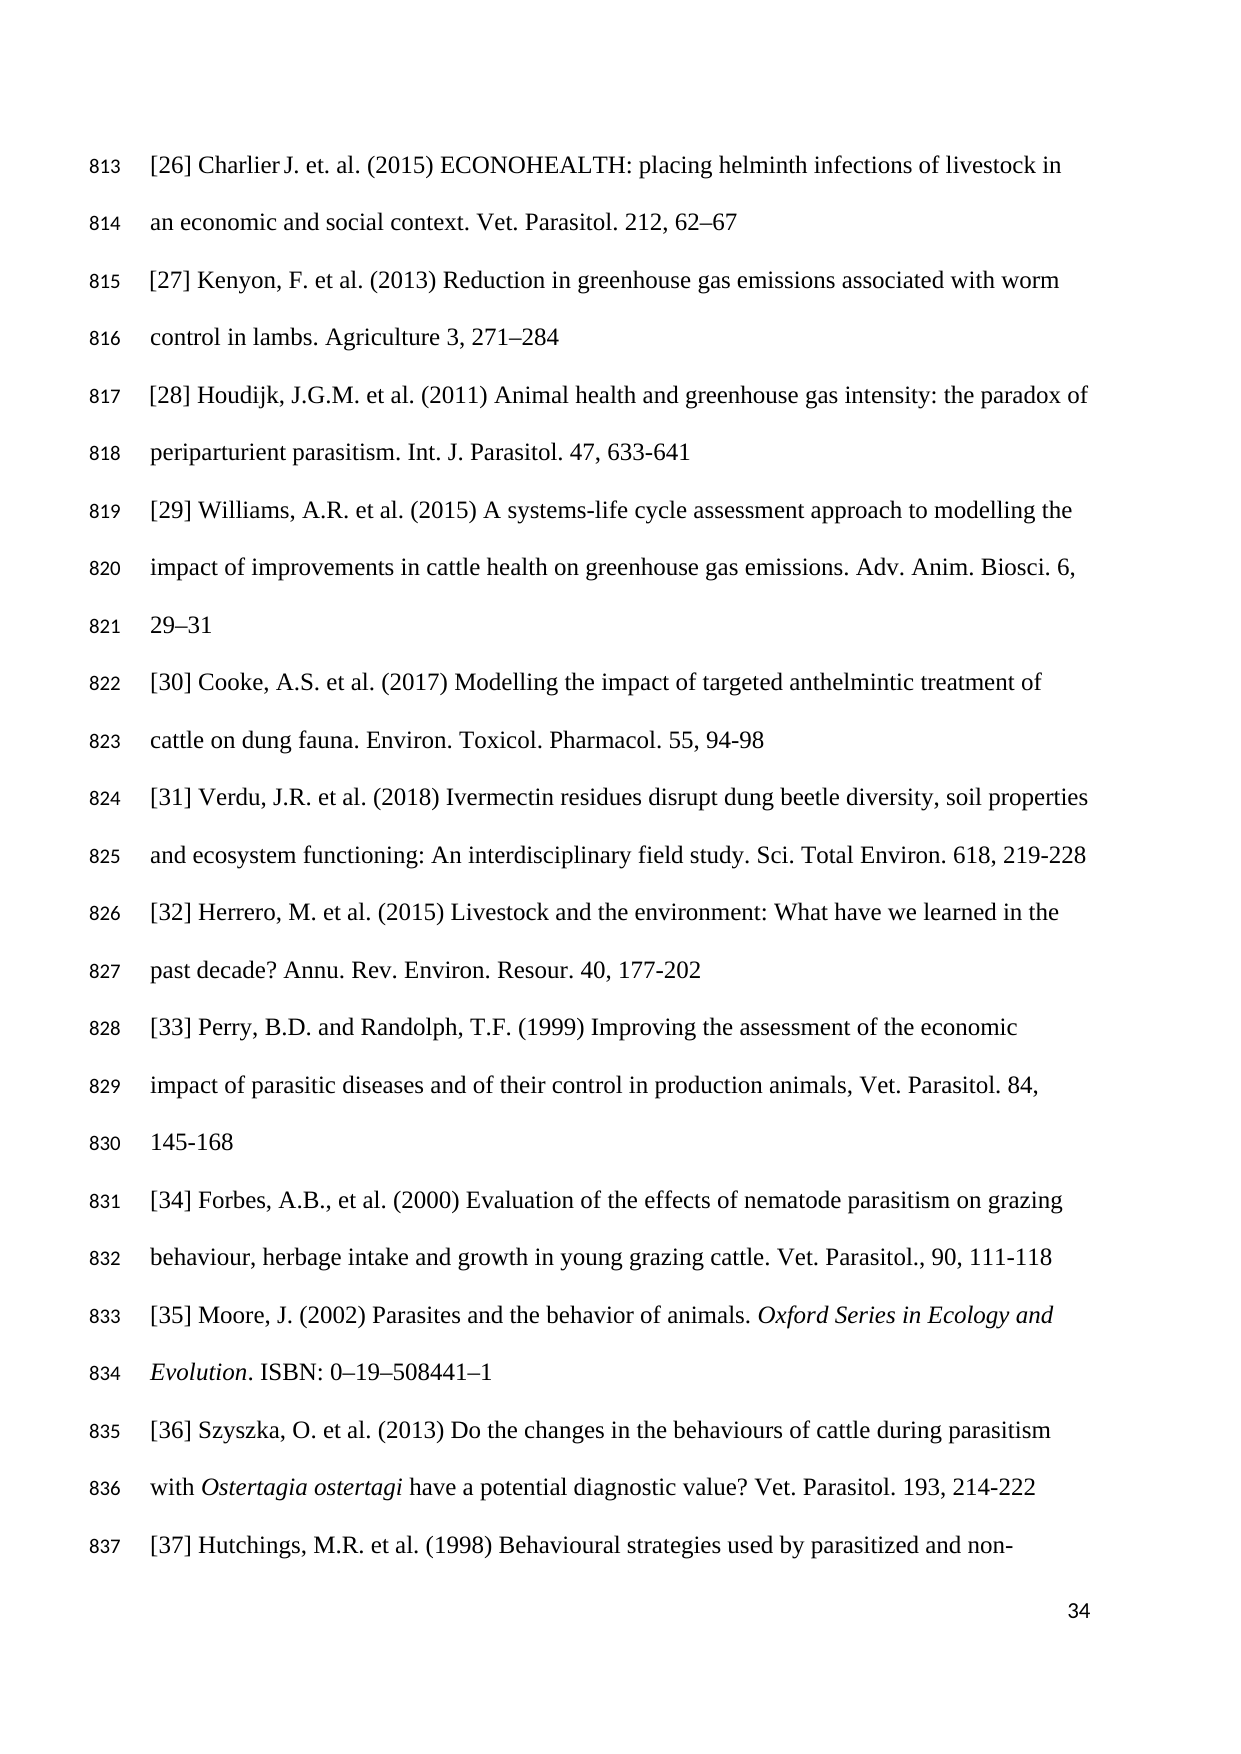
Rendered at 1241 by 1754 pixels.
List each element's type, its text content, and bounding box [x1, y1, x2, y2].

text [32] Herrero, M. et al. (2015) Livestock and the environment: What have we learned in the past decade? Annu. Rev. Environ. Resour. 40, 177-202 [150, 897, 1090, 984]
text [28] Houdijk, J.G.M. et al. (2011) Animal health and greenhouse gas intensity: the paradox of periparturient parasitism. Int. J. Parasitol. 47, 633-641 [149, 380, 1090, 466]
text [26] Charlier J. et. al. (2015) ECONOHEALTH: placing helminth infections of livestock in an economic and social context. Vet. Parasitol. 212, 62–67 [150, 150, 1090, 236]
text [150, 1530, 1090, 1559]
text [35] Moore, J. (2002) Parasites and the behavior of animals. Oxford Series in Ecology and Evolution. ISBN: 0–19–508441–1 [150, 1300, 1090, 1386]
text [30] Cooke, A.S. et al. (2017) Modelling the impact of targeted anthelmintic treatment of cattle on dung fauna. Environ. Toxicol. Pharmacol. 55, 94-98 [150, 667, 1090, 754]
text [33] Perry, B.D. and Randolph, T.F. (1999) Improving the assessment of the economic impact of parasitic diseases and of their control in production animals, Vet. Parasitol. 84, 145-168 [150, 1012, 1090, 1156]
text [27] Kenyon, F. et al. (2013) Reduction in greenhouse gas emissions associated with worm control in lambs. Agriculture 3, 271–284 [149, 265, 1090, 351]
text [31] Verdu, J.R. et al. (2018) Ivermectin residues disrupt dung beetle diversity, soil properties and ecosystem functioning: An interdisciplinary field study. Sci. Total Environ. 618, 219-228 [150, 782, 1090, 869]
text [34] Forbes, A.B., et al. (2000) Evaluation of the effects of nematode parasitism on grazing behaviour, herbage intake and growth in young grazing cattle. Vet. Parasitol., 90, 111-118 [150, 1185, 1090, 1271]
text [29] Williams, A.R. et al. (2015) A systems-life cycle assessment approach to modelling the impact of improvements in cattle health on greenhouse gas emissions. Adv. Anim. Biosci. 6, 29–31 [150, 495, 1090, 639]
text [36] Szyszka, O. et al. (2013) Do the changes in the behaviours of cattle during parasitism with Ostertagia ostertagi have a potential diagnostic value? Vet. Parasitol. 193, 214-222 [150, 1415, 1090, 1501]
